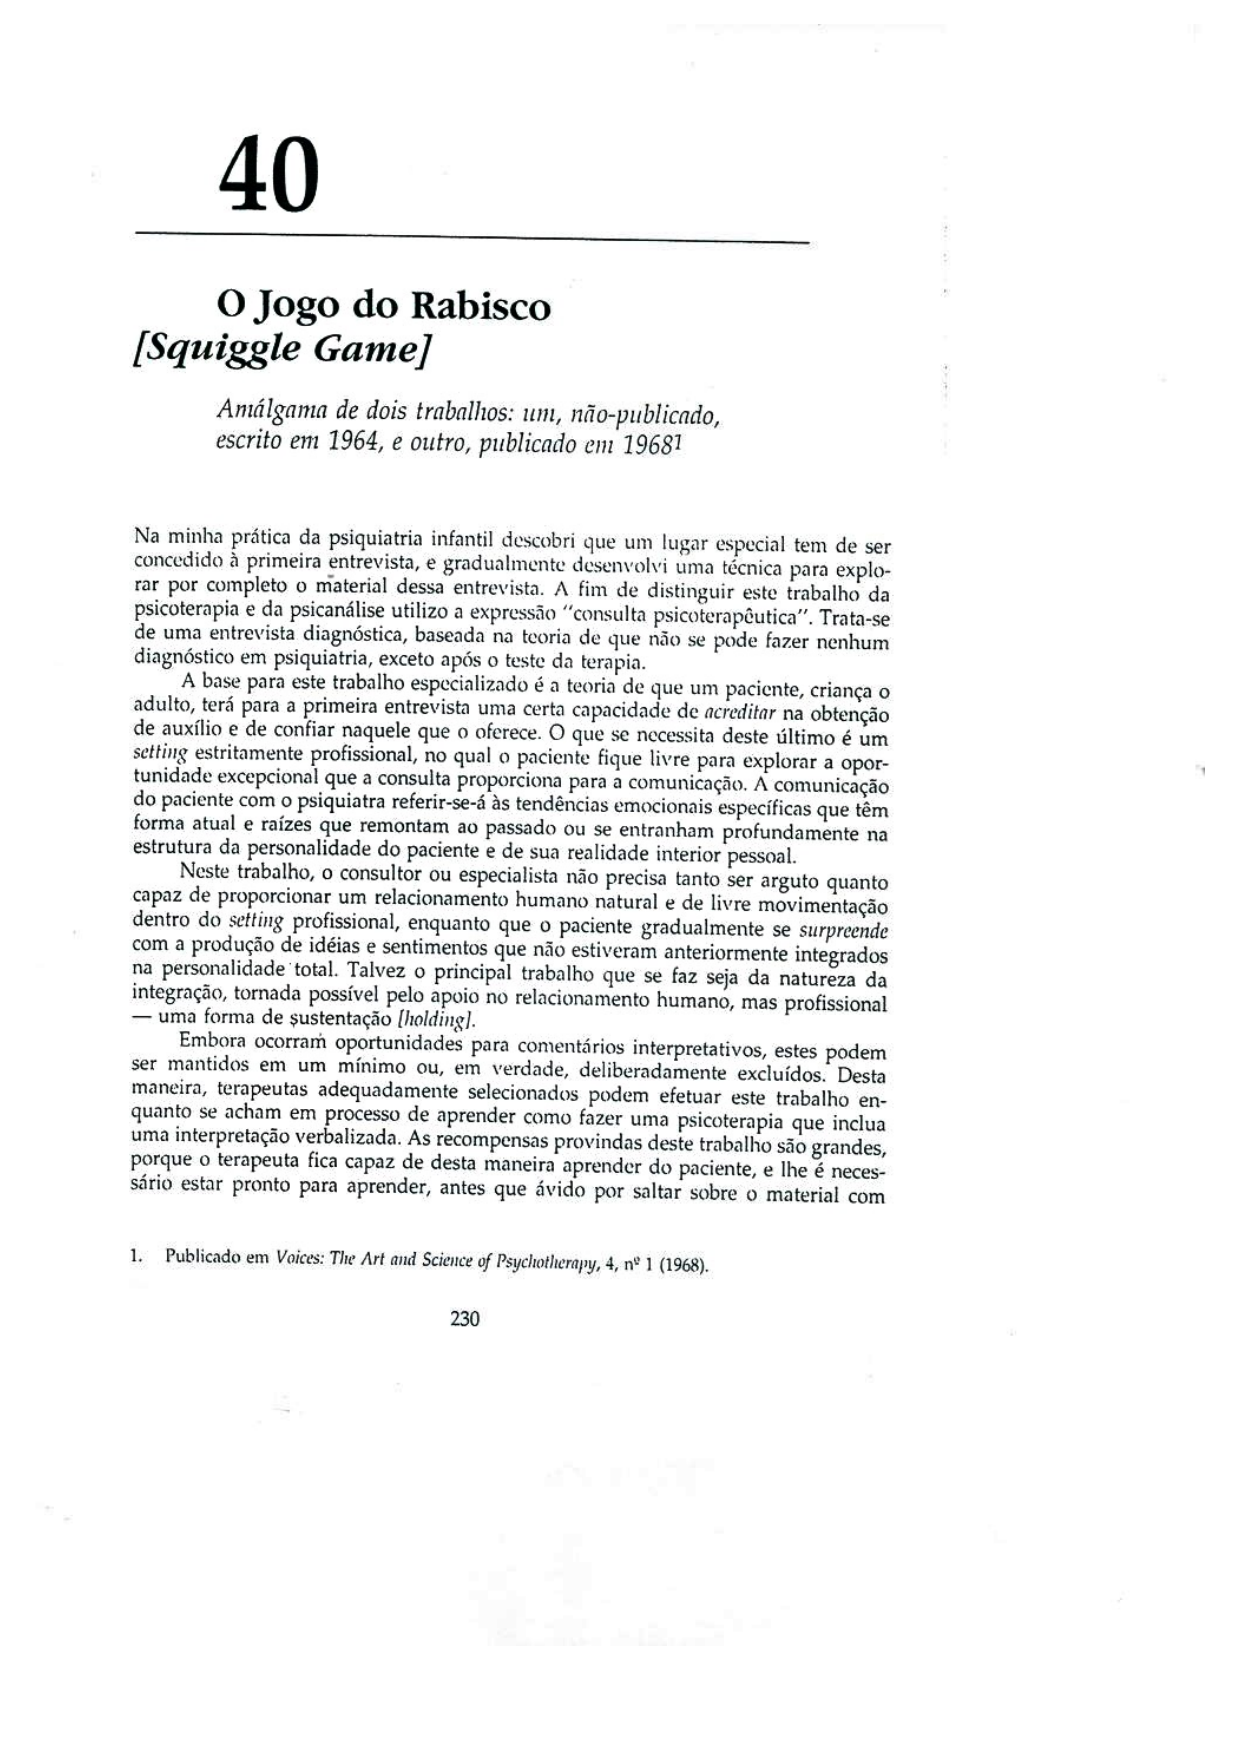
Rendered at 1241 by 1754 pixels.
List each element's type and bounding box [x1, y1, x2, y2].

picture [35, 24, 1205, 1646]
